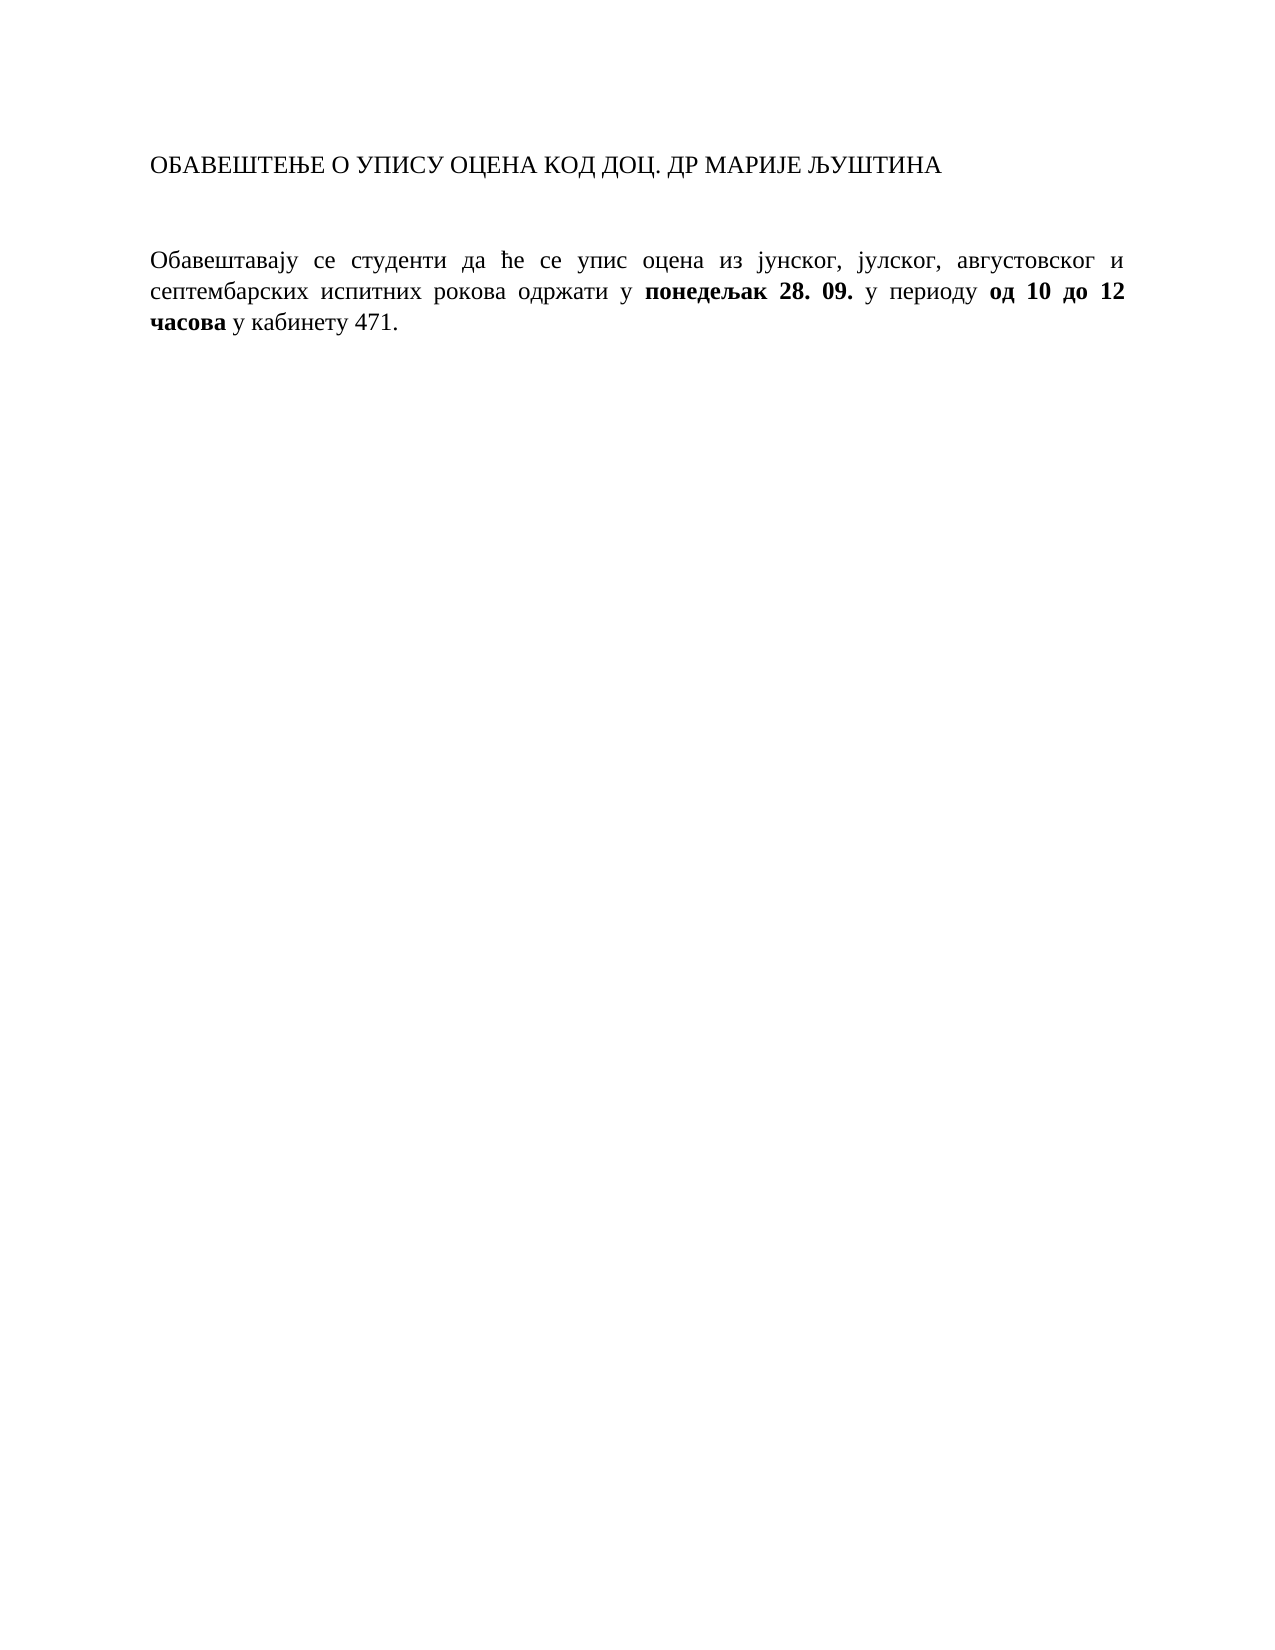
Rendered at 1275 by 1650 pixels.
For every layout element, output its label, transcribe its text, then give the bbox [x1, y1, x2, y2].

text Обавештавају се студенти да ће се упис оцена из јунског, јулског, августовског и септембарских испитних рокова одржати у понедељак 28. 09. у периоду од 10 до 12 часова у кабинету 471. [150, 245, 1125, 336]
text ОБАВЕШТЕЊЕ О УПИСУ ОЦЕНА КОД ДОЦ. ДР МАРИЈЕ ЉУШТИНА [150, 150, 1125, 179]
